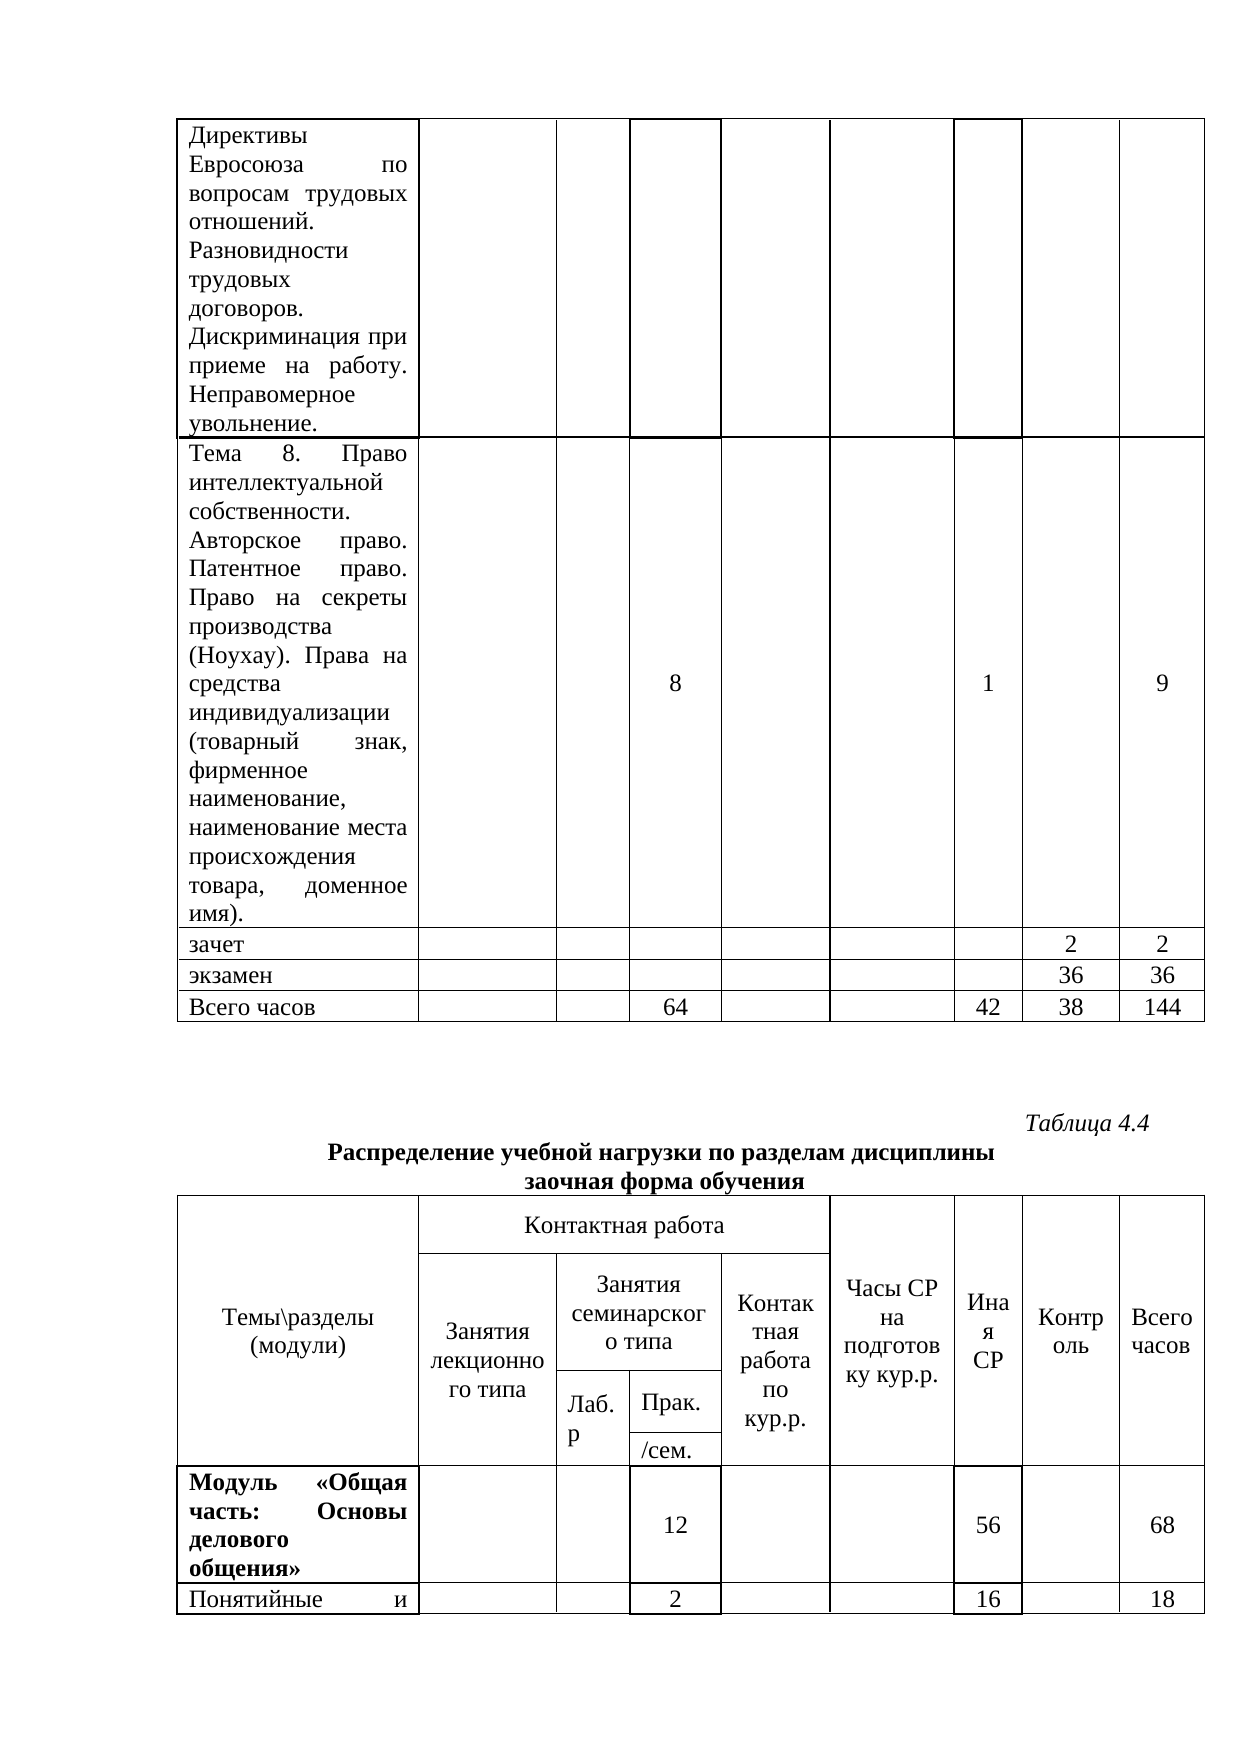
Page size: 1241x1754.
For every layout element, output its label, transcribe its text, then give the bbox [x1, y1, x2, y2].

table_cell 9 [1120, 438, 1204, 927]
table_header Иная СР [955, 1196, 1022, 1465]
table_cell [178, 120, 418, 436]
table_cell [556, 119, 629, 436]
table_cell [831, 928, 954, 958]
table_cell [419, 438, 556, 927]
table_cell [831, 438, 954, 927]
table_cell [722, 960, 829, 990]
table_cell /сем. [630, 1433, 721, 1465]
table_cell 56 [955, 1467, 1021, 1582]
table_cell [419, 960, 556, 990]
table_cell [556, 1583, 629, 1613]
table_header Темы\разделы (модули) [178, 1196, 418, 1465]
table_cell Тема 8. Право интеллектуальной собственности. Авторское право. Патентное право. Право на секреты производства (Ноухау). Права на средства индивидуализации (товарный знак, фирменное наименование, наименование места происхождения товара, доменное имя). [178, 437, 418, 927]
table_cell Всего часов [178, 991, 418, 1021]
table_cell [722, 119, 830, 436]
table_cell зачет [178, 928, 418, 958]
table_cell Лаб.р [557, 1371, 629, 1465]
table_cell [630, 928, 721, 958]
table_cell [419, 928, 556, 958]
table_cell [722, 1466, 829, 1582]
table_cell 9 [1120, 119, 1204, 436]
table_cell 64 [630, 991, 721, 1021]
table_cell [831, 1466, 953, 1582]
table_cell 1 [955, 120, 1021, 436]
table_cell 36 [1023, 960, 1119, 990]
table_cell 12 [631, 1467, 720, 1582]
table_header Контроль [1023, 1196, 1119, 1465]
table_cell 18 [1120, 1583, 1204, 1613]
table_cell [955, 960, 1022, 990]
table_cell [557, 960, 629, 990]
table_cell [419, 991, 556, 1021]
table_cell 42 [955, 991, 1022, 1021]
table_cell 2 [1120, 928, 1204, 958]
table_cell [1023, 1466, 1119, 1582]
table_cell Контактная работа по кур.р. [722, 1254, 829, 1465]
table_cell [831, 991, 954, 1021]
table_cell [178, 1584, 418, 1613]
table_cell [630, 960, 721, 990]
table_cell 2 [631, 1584, 720, 1613]
table_cell 8 [630, 439, 721, 927]
table_cell [1023, 438, 1119, 927]
table_cell Занятия лекционного типа [419, 1254, 556, 1465]
table_cell [722, 928, 829, 958]
table_header Всего часов [1120, 1196, 1204, 1465]
table_cell 38 [1023, 991, 1119, 1021]
table_cell [557, 1466, 629, 1582]
table_cell Прак. [630, 1371, 721, 1432]
table_cell [722, 991, 829, 1021]
table_cell [722, 438, 829, 927]
table_cell [830, 1583, 953, 1613]
table_cell 36 [1120, 960, 1204, 990]
table_cell [830, 119, 953, 436]
table_cell [420, 1466, 556, 1582]
table_cell экзамен [178, 960, 418, 990]
table_cell [722, 1583, 830, 1613]
table_cell [557, 991, 629, 1021]
table_cell 8 [631, 120, 720, 436]
table_cell [831, 960, 954, 990]
table_cell [557, 438, 629, 927]
text Распределение учебной нагрузки по разделам дисциплины заочная форма обучения [177, 1137, 1152, 1194]
table_cell [1023, 119, 1120, 436]
table_cell 2 [1023, 928, 1119, 958]
table_cell 144 [1120, 991, 1204, 1021]
table_cell Модуль «Общая часть: Основы делового общения» [178, 1467, 418, 1582]
text Таблица 4.4 [177, 1108, 1152, 1137]
table_cell [420, 1583, 556, 1613]
table_cell [420, 119, 556, 436]
table_cell 16 [955, 1584, 1021, 1613]
table_cell Занятия семинарского типа [557, 1254, 721, 1370]
table_cell [557, 928, 629, 958]
table_cell [1023, 1583, 1120, 1613]
table_header Контактная работа [419, 1196, 829, 1253]
table_cell 1 [955, 439, 1022, 927]
table_cell 68 [1120, 1466, 1204, 1582]
table_cell [955, 928, 1022, 958]
table_header Часы СР на подготовку кур.р. [831, 1196, 954, 1465]
